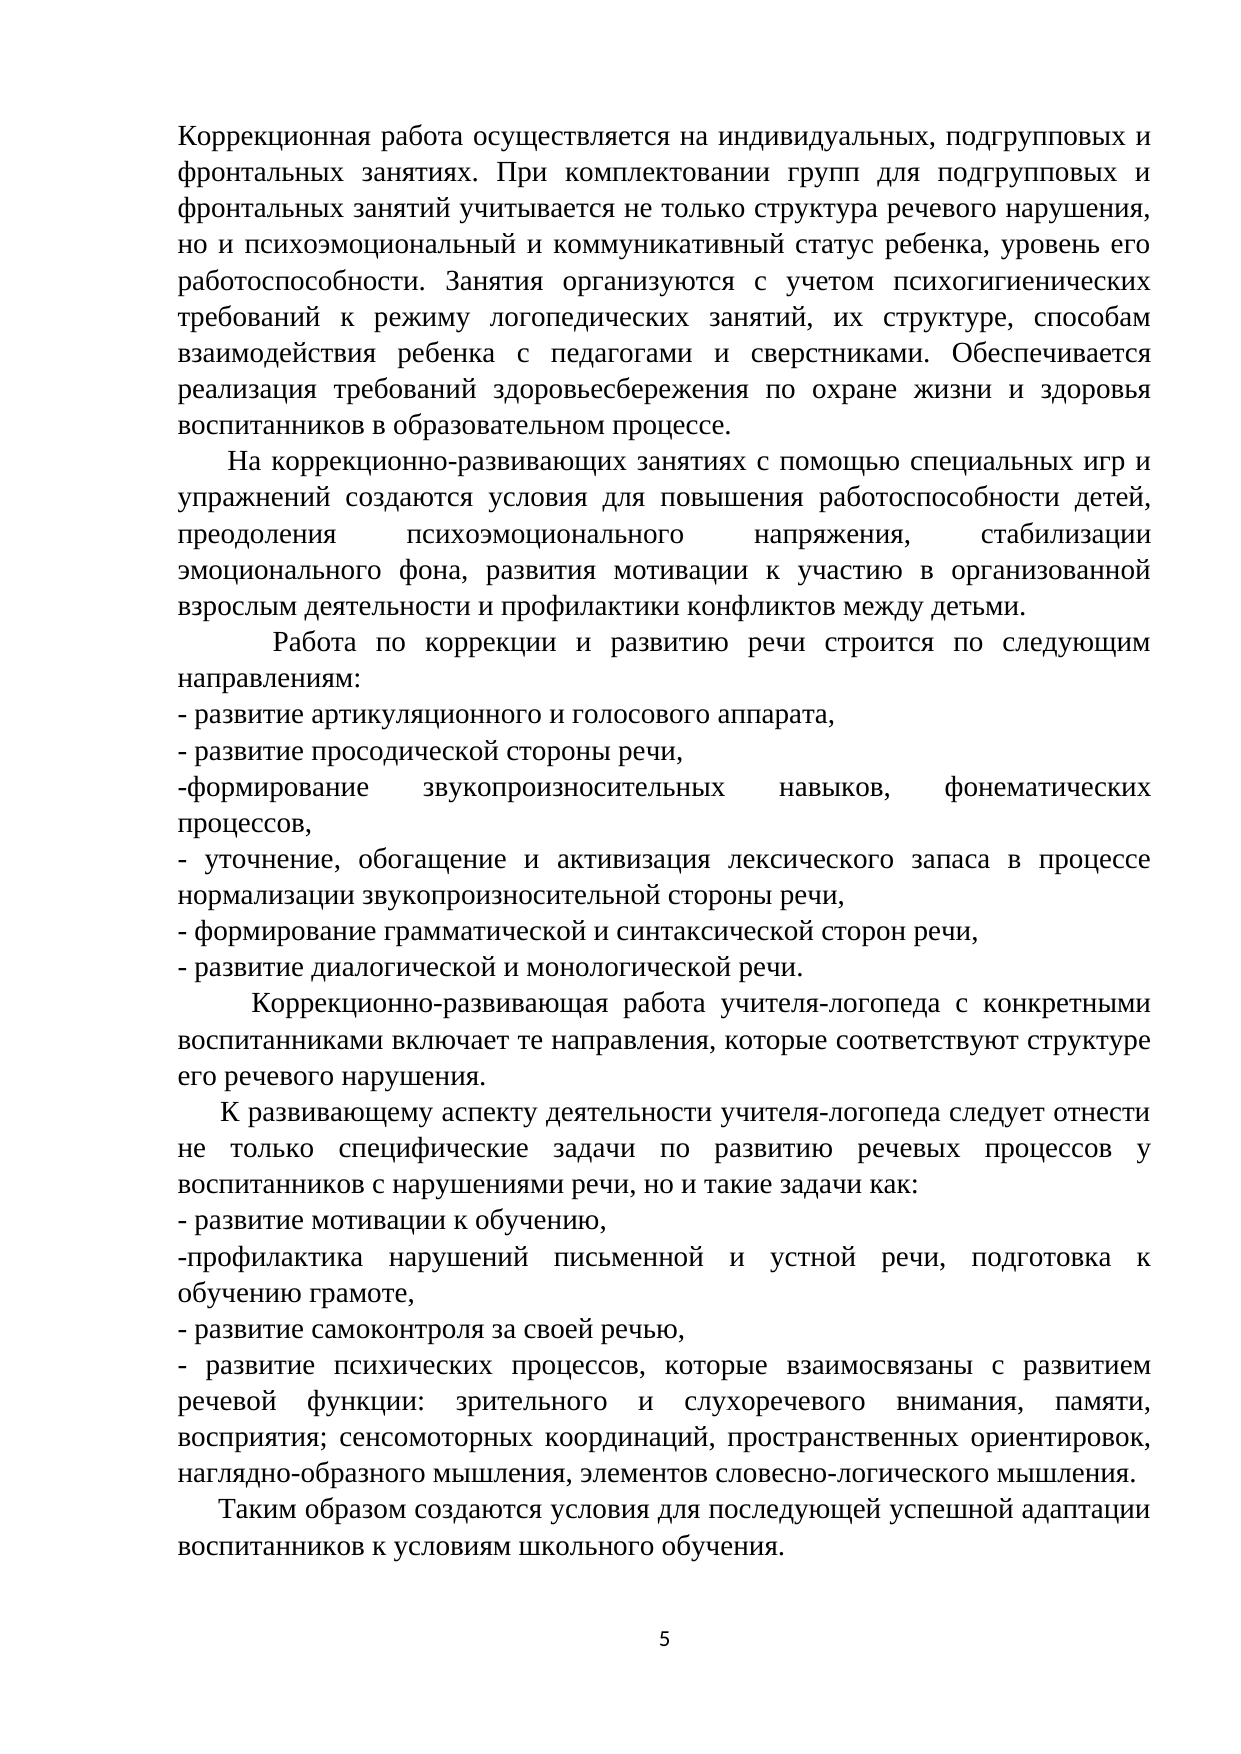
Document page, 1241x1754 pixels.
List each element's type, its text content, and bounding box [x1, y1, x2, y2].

text - уточнение, обогащение и активизация лексического запаса в процессе нормализации звукопроизносительной стороны речи, [177, 841, 1152, 911]
text На коррекционно-развивающих занятиях с помощью специальных игр и упражнений создаются условия для повышения работоспособности детей, преодоления психоэмоционального напряжения, стабилизации эмоционального фона, развития мотивации к участию в организованной взрослым деятельности и профилактики конфликтов между детьми. [177, 443, 1152, 622]
text - развитие самоконтроля за своей речью, [177, 1311, 1152, 1344]
text -профилактика нарушений письменной и устной речи, подготовка к обучению грамоте, [177, 1239, 1152, 1308]
text - развитие артикуляционного и голосового аппарата, [177, 696, 1152, 730]
text Коррекционно-развивающая работа учителя-логопеда с конкретными воспитанниками включает те направления, которые соответствуют структуре его речевого нарушения. [177, 986, 1152, 1091]
text -формирование звукопроизносительных навыков, фонематических процессов, [177, 769, 1152, 838]
text - формирование грамматической и синтаксической сторон речи, [177, 913, 1152, 947]
text Работа по коррекции и развитию речи строится по следующим направлениям: [177, 624, 1152, 694]
text Коррекционная работа осуществляется на индивидуальных, подгрупповых и фронтальных занятиях. При комплектовании групп для подгрупповых и фронтальных занятий учитывается не только структура речевого нарушения, но и психоэмоциональный и коммуникативный статус ребенка, уровень его работоспособности. Занятия организуются с учетом психогигиенических требований к режиму логопедических занятий, их структуре, способам взаимодействия ребенка с педагогами и сверстниками. Обеспечивается реализация требований здоровьесбережения по охране жизни и здоровья воспитанников в образовательном процессе. [177, 118, 1152, 441]
text - развитие мотивации к обучению, [177, 1202, 1152, 1236]
text - развитие психических процессов, которые взаимосвязаны с развитием речевой функции: зрительного и слухоречевого внимания, памяти, восприятия; сенсомоторных координаций, пространственных ориентировок, наглядно-образного мышления, элементов словесно-логического мышления. [177, 1347, 1152, 1489]
text Таким образом создаются условия для последующей успешной адаптации воспитанников к условиям школьного обучения. [177, 1492, 1152, 1561]
text К развивающему аспекту деятельности учителя-логопеда следует отнести не только специфические задачи по развитию речевых процессов у воспитанников с нарушениями речи, но и такие задачи как: [177, 1094, 1152, 1200]
text - развитие просодической стороны речи, [177, 733, 1152, 766]
text - развитие диалогической и монологической речи. [177, 949, 1152, 983]
